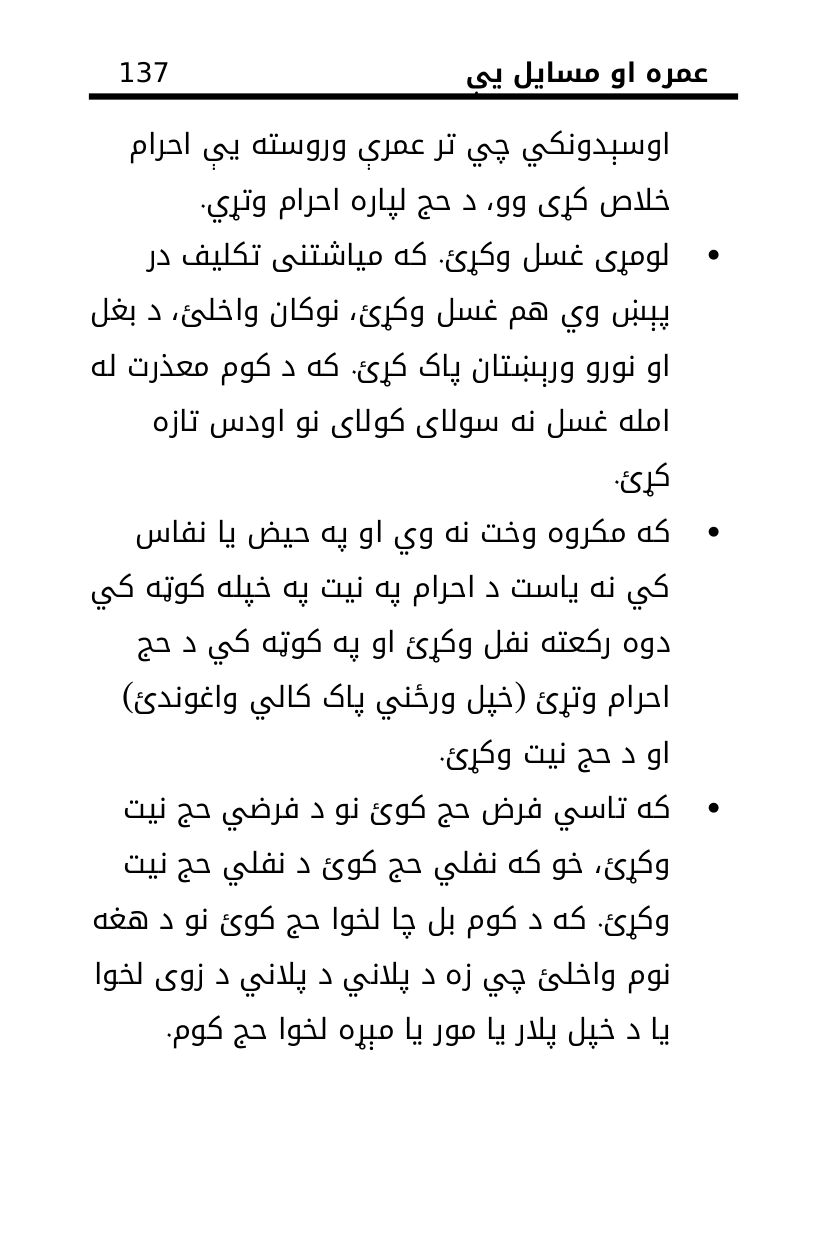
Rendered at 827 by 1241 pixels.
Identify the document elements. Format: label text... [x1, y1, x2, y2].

list که مکروه وخت نه وي او په حيض يا نفاس کي نه ياست د احرام په نيت په خپله کوټه کي دوه رکعته نفل وکړئ او په کوټه کي د حج احرام وتړئ (خپل ورځني پاک کالي واغوندئ) او د حج نيت وکړئ. [89, 504, 708, 781]
list که تاسي فرض حج کوئ نو د فرضي حج نيت وکړئ، خو که نفلي حج کوئ د نفلي حج نيت وکړئ. که د کوم بل چا لخوا حج کوئ نو د هغه نوم واخلئ چي زه د پلاني د پلاني د زوى لخوا يا د خپل پلار يا مور يا مېړه لخوا حج کوم. [89, 781, 708, 1058]
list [89, 117, 708, 228]
list لومړى غسل وکړئ. که مياشتنى تکليف در پېښ وي هم غسل وکړئ، نوکان واخلئ، د بغل او نورو ورېښتان پاک کړئ. که د کوم معذرت له امله غسل نه سولاى کولاى نو اودس تازه کړئ. [89, 228, 708, 504]
